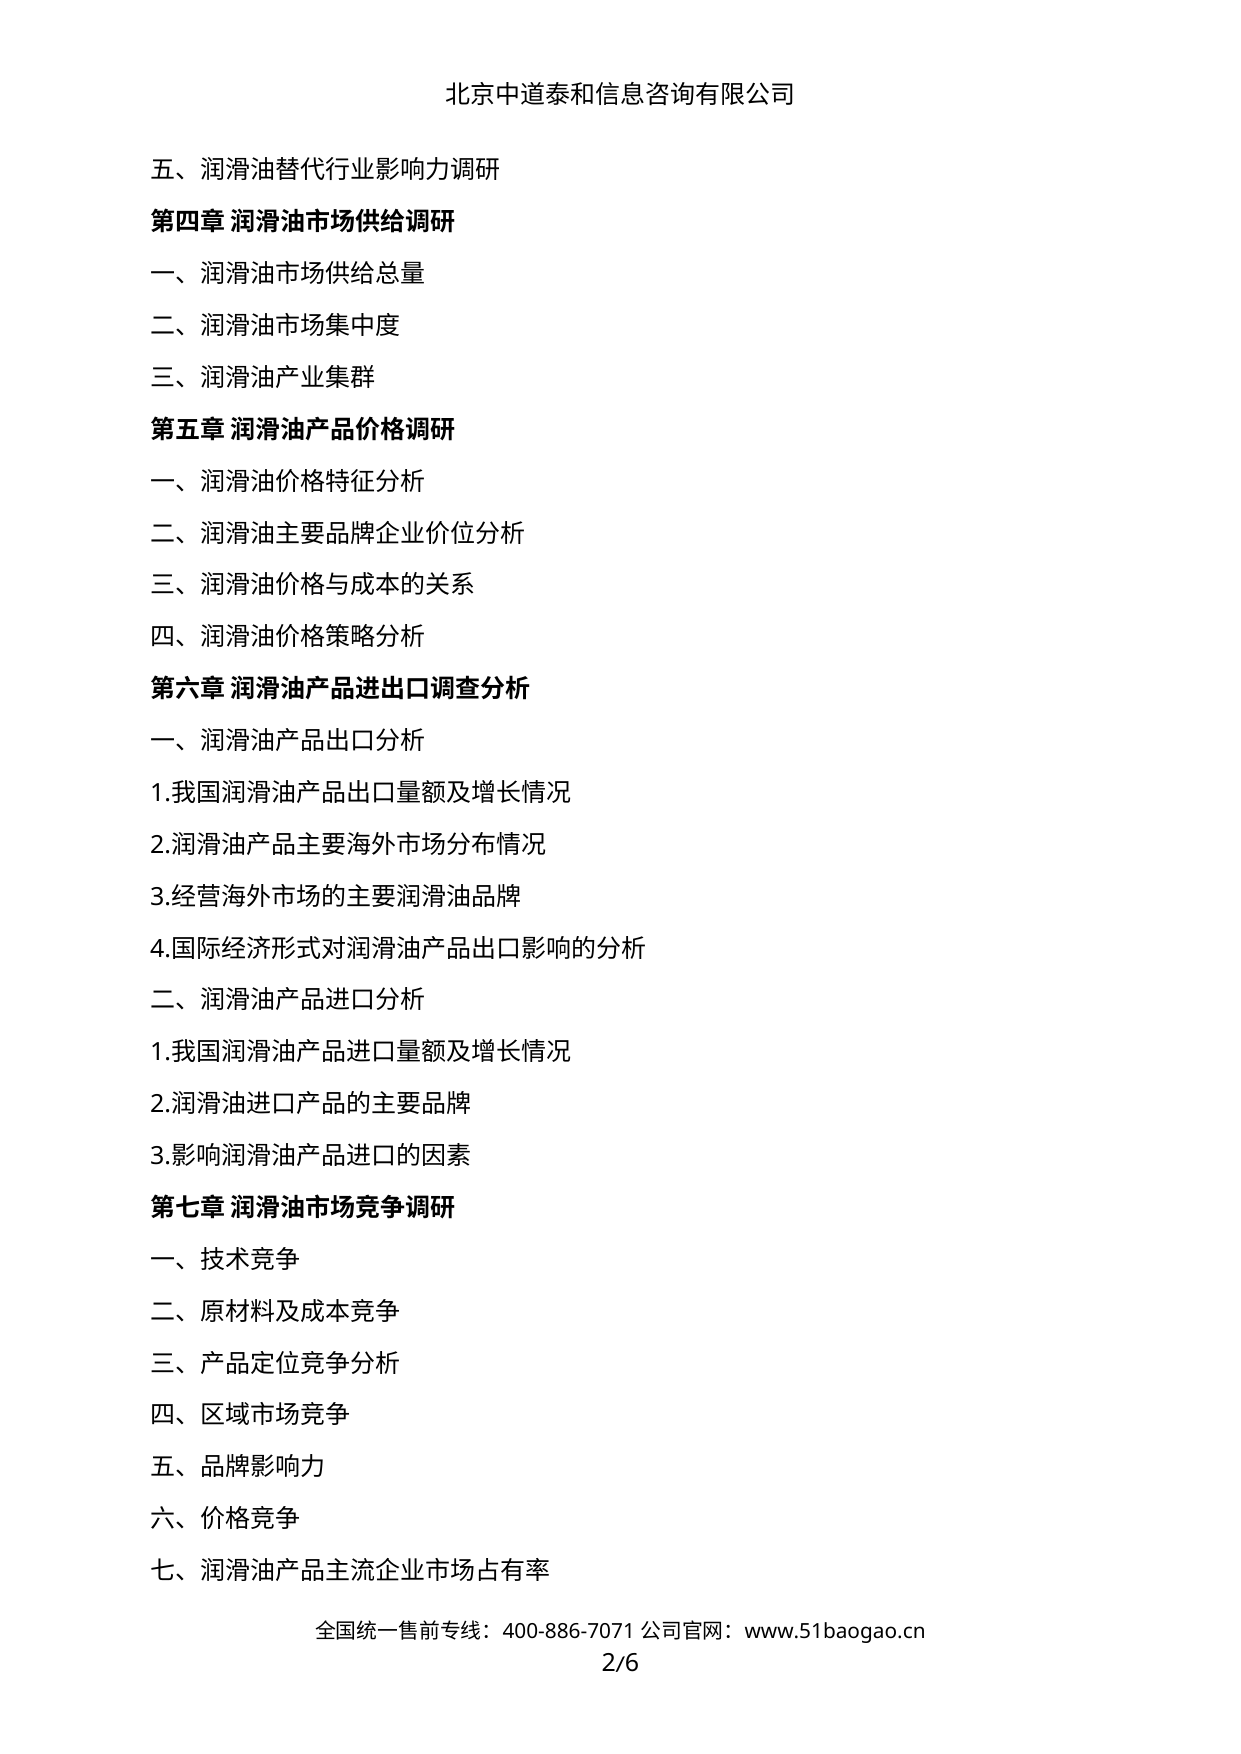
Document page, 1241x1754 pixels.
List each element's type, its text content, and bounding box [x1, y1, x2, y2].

text 四、区域市场竞争 [150, 1395, 1090, 1431]
text 3.影响润滑油产品进口的因素 [150, 1136, 1090, 1172]
text 二、润滑油主要品牌企业价位分析 [150, 513, 1090, 549]
text 1.我国润滑油产品进口量额及增长情况 [150, 1032, 1090, 1068]
text 四、润滑油价格策略分析 [150, 617, 1090, 653]
text 五、润滑油替代行业影响力调研 [150, 150, 1090, 186]
text 3.经营海外市场的主要润滑油品牌 [150, 876, 1090, 912]
text 2.润滑油进口产品的主要品牌 [150, 1084, 1090, 1120]
text 第四章 润滑油市场供给调研 [150, 202, 1090, 238]
text 六、价格竞争 [150, 1499, 1090, 1535]
text 五、品牌影响力 [150, 1447, 1090, 1483]
text 三、润滑油产业集群 [150, 357, 1090, 394]
text 二、润滑油市场集中度 [150, 306, 1090, 342]
text 二、原材料及成本竞争 [150, 1291, 1090, 1327]
text 一、润滑油价格特征分析 [150, 461, 1090, 497]
text 第七章 润滑油市场竞争调研 [150, 1187, 1090, 1224]
text 一、润滑油产品出口分析 [150, 721, 1090, 757]
text 4.国际经济形式对润滑油产品出口影响的分析 [150, 928, 1090, 964]
text 二、润滑油产品进口分析 [150, 980, 1090, 1016]
text 第六章 润滑油产品进出口调查分析 [150, 669, 1090, 705]
text 一、技术竞争 [150, 1239, 1090, 1276]
text 第五章 润滑油产品价格调研 [150, 409, 1090, 446]
text 2.润滑油产品主要海外市场分布情况 [150, 824, 1090, 861]
text 七、润滑油产品主流企业市场占有率 [150, 1551, 1090, 1587]
text 一、润滑油市场供给总量 [150, 254, 1090, 290]
text 三、润滑油价格与成本的关系 [150, 565, 1090, 601]
text 1.我国润滑油产品出口量额及增长情况 [150, 772, 1090, 809]
text 三、产品定位竞争分析 [150, 1343, 1090, 1379]
